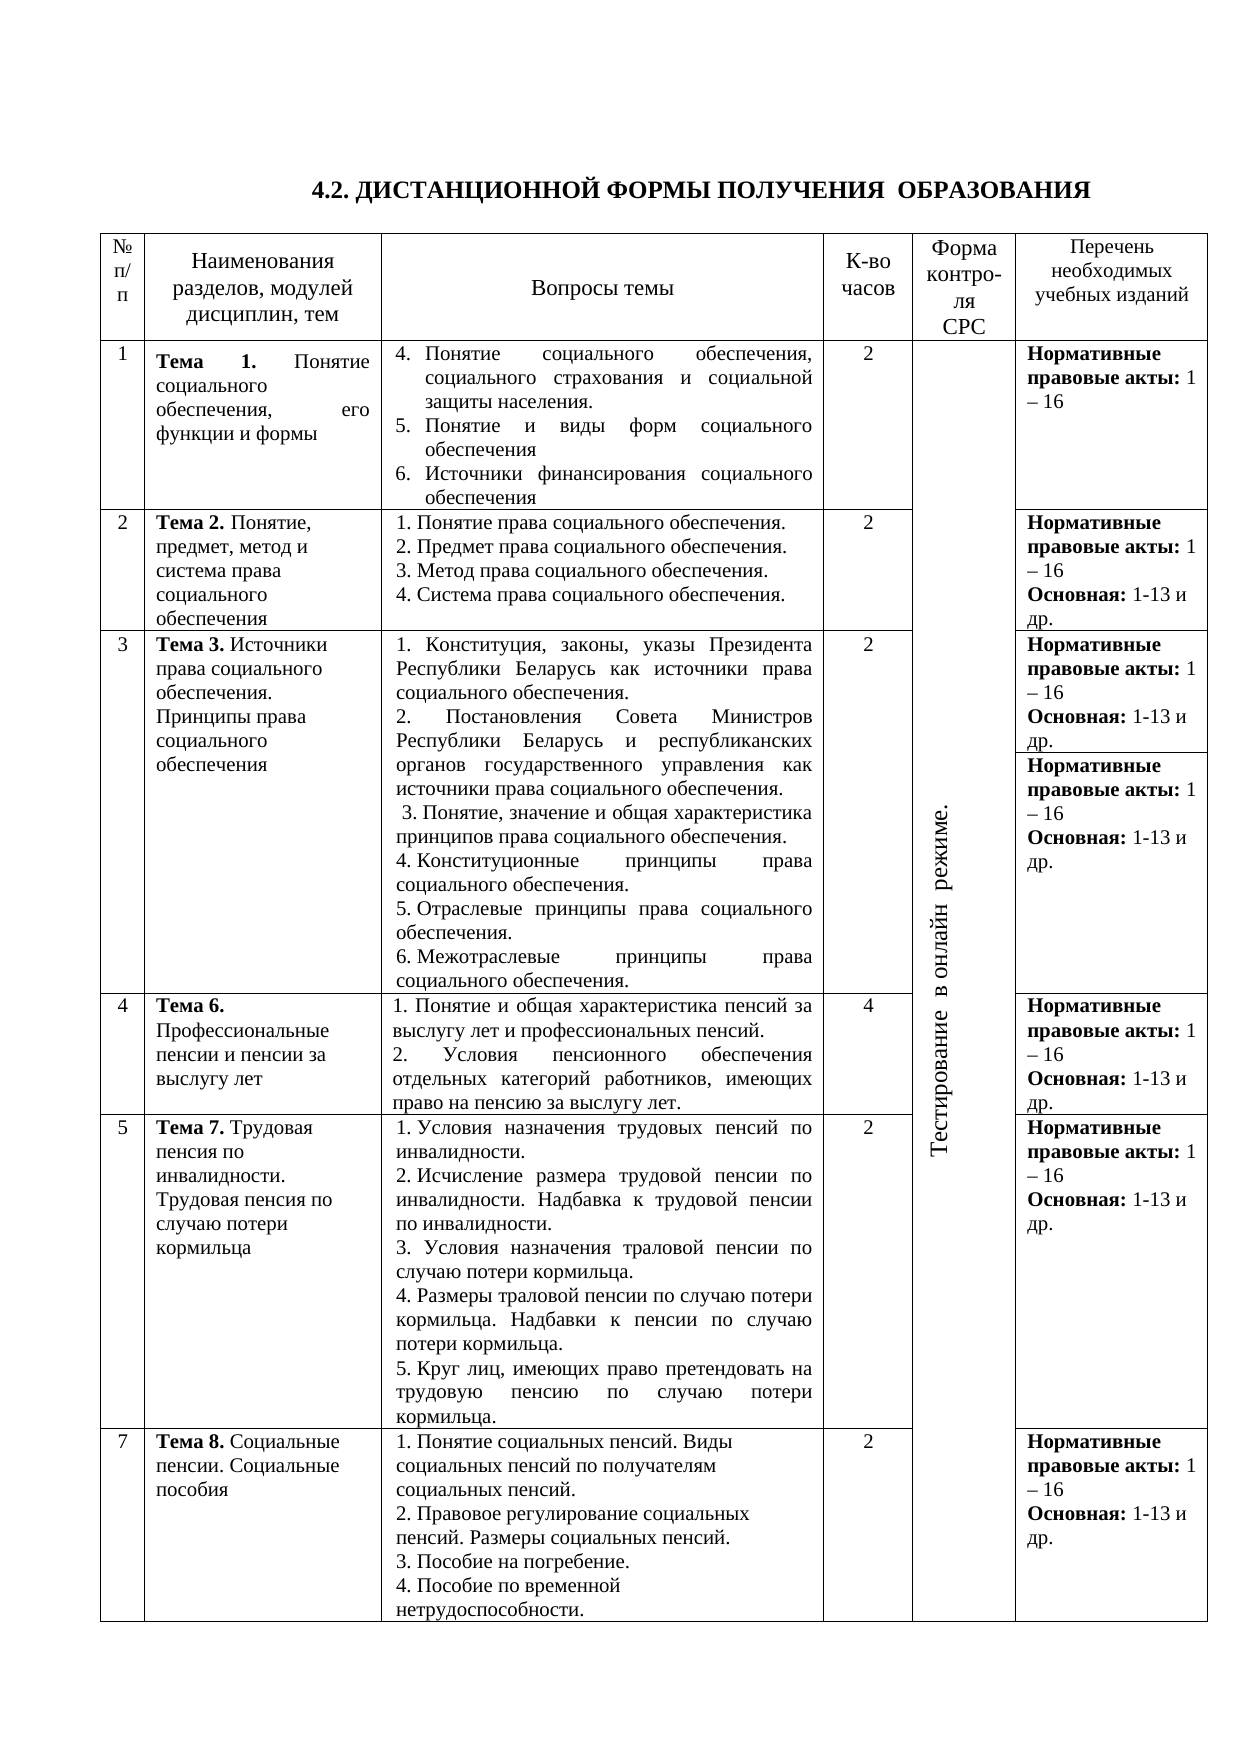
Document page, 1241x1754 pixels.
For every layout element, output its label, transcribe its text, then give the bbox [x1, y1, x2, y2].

table_header Форма контро-ля СРС [913, 234, 1015, 339]
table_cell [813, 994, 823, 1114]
table_header Наименования разделов, модулей дисциплин, тем [145, 234, 381, 339]
table_cell Понятие социального обеспечения, социального страхования и социальной защиты населения. Понятие и виды форм социального обеспечения Источники финансирования социального обеспечения [382, 341, 823, 509]
table_cell 5 [101, 1115, 144, 1428]
table_header Вопросы темы [382, 234, 823, 339]
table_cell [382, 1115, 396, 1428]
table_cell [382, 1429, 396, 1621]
table_cell Тестирование в онлайн режиме. [913, 341, 1015, 1621]
table_header Перечень необходимых учебных изданий [1016, 234, 1207, 339]
table_cell Нормативные правовые акты: 1 – 16 Основная: 1-13 и др. [1016, 753, 1207, 992]
table_cell 2 [824, 341, 912, 509]
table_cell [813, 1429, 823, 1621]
table_cell 2 [824, 1429, 912, 1621]
table_header К-во часов [824, 234, 912, 339]
table_cell Нормативные правовые акты: 1 – 16 Основная: 1-13 и др. [1016, 994, 1207, 1114]
table_cell Тема 3. Источники права социального обеспечения. Принципы права социального обеспечения [145, 631, 381, 992]
text 4.2. ДИСТАНЦИОННОЙ ФОРМЫ ПОЛУЧЕНИЯ ОБРАЗОВАНИЯ [177, 176, 1152, 204]
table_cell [145, 1429, 381, 1621]
table_cell 4 [824, 994, 912, 1114]
table_cell 2 [101, 510, 144, 630]
table_cell 2 [824, 631, 912, 992]
table_cell 3 [101, 631, 144, 992]
table_cell Тема 1. Понятие социального обеспечения, его функции и формы [145, 341, 381, 509]
table_cell 2 [824, 510, 912, 630]
table_cell Тема 6. Профессиональные пенсии и пенсии за выслугу лет [145, 994, 381, 1114]
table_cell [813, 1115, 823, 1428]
table_cell 2 [824, 1115, 912, 1428]
table_header № п/п [101, 234, 144, 339]
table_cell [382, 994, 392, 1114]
table_cell 1. Понятие права социального обеспечения. 2. Предмет права социального обеспечения. 3. Метод права социального обеспечения. 4. Система права социального обеспечения. [382, 510, 823, 630]
table_cell Тема 2. Понятие, предмет, метод и система права социального обеспечения [145, 510, 381, 630]
table_cell 1. Конституция, законы, указы Президента Республики Беларусь как источники права социального обеспечения. 2. Постановления Совета Министров Республики Беларусь и республиканских органов государственного управления как источники права социального обеспечения. 3. Понятие, значение и общая характеристика принципов права социального обеспечения. 4. Конституционные принципы права социального обеспечения. 5. Отраслевые принципы права социального обеспечения. 6. Межотраслевые принципы права социального обеспечения. [382, 631, 823, 992]
table_cell 1 [101, 341, 144, 509]
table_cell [1016, 1115, 1207, 1428]
table_cell 4 [101, 994, 144, 1114]
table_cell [1016, 1429, 1207, 1621]
table_cell Нормативные правовые акты: 1 – 16 Основная: 1-13 и др. [1016, 631, 1207, 752]
table_cell 7 [101, 1429, 144, 1621]
table_cell Тема 7. Трудовая пенсия по инвалидности. Трудовая пенсия по случаю потери кормильца [145, 1115, 381, 1428]
table_cell Нормативные правовые акты: 1 – 16 Основная: 1-13 и др. [1016, 510, 1207, 630]
table_cell Нормативные правовые акты: 1 – 16 [1016, 341, 1207, 509]
